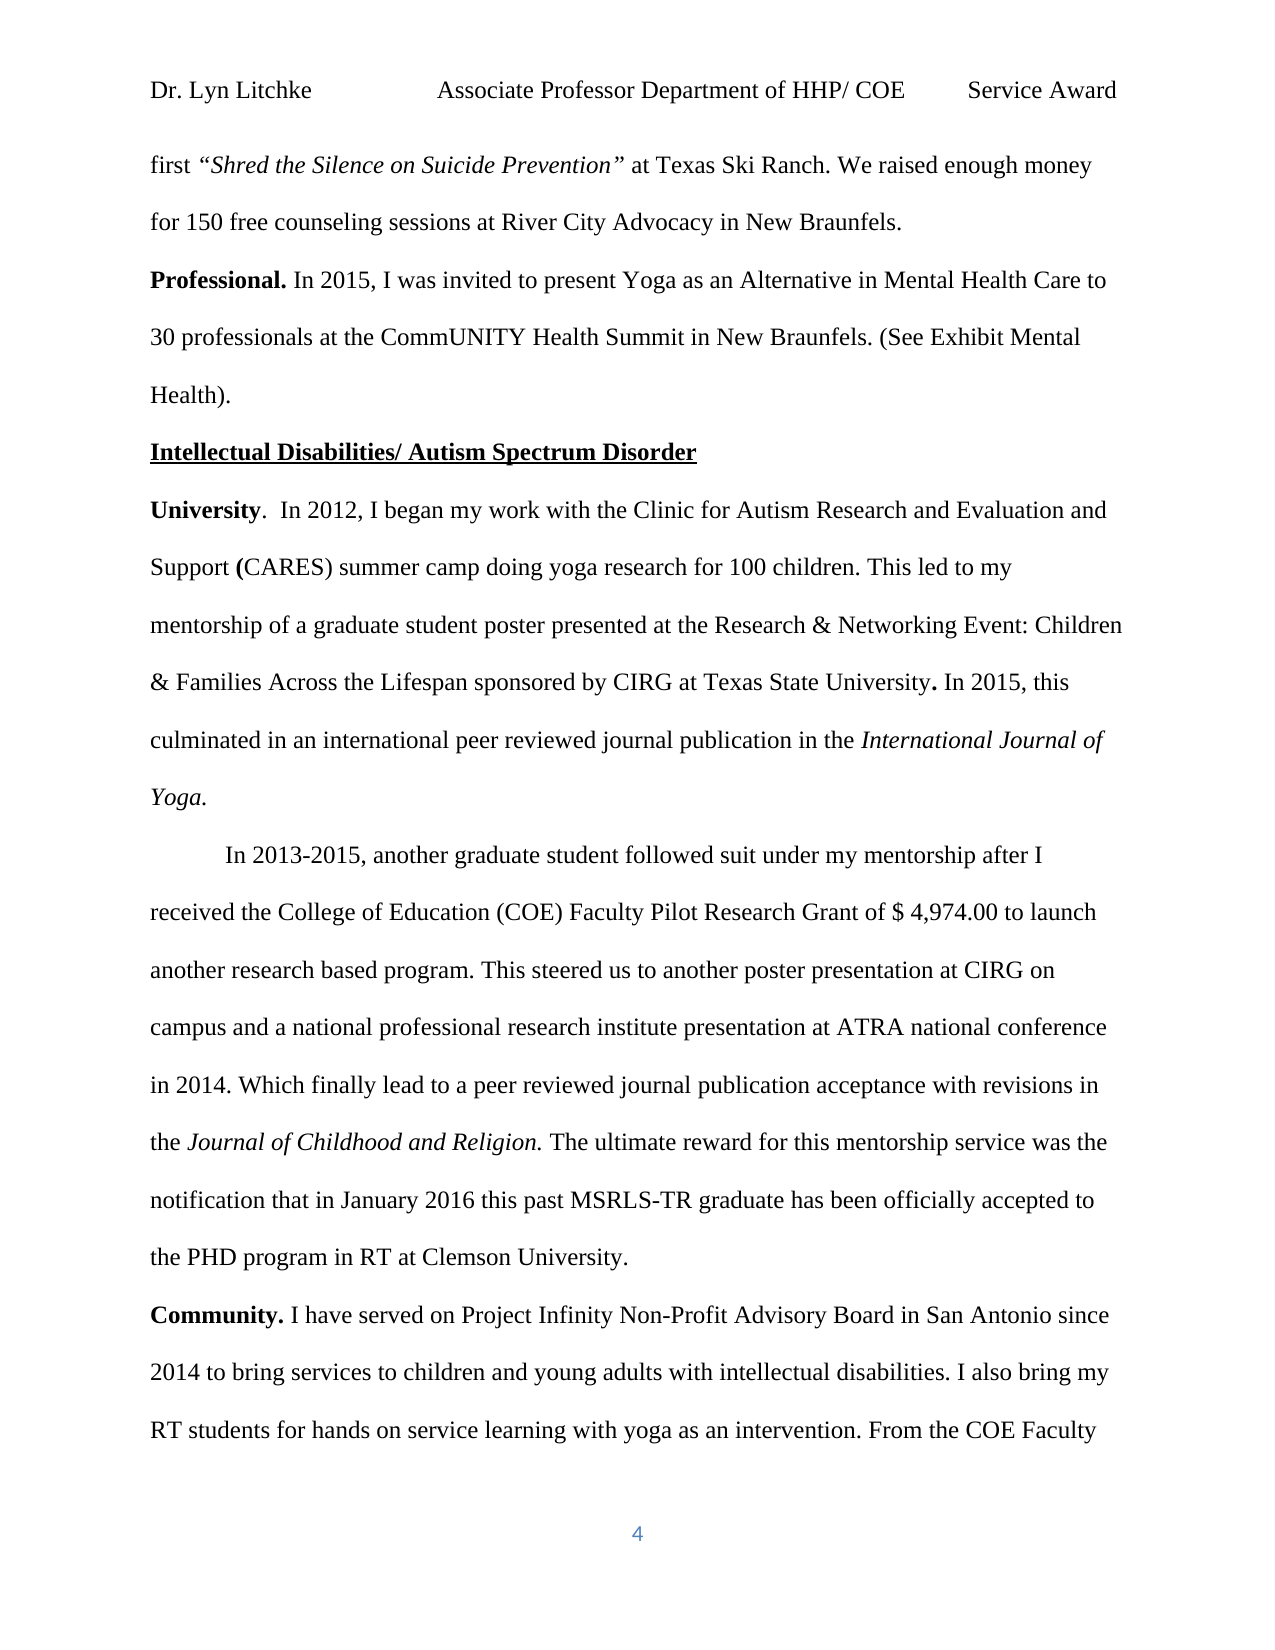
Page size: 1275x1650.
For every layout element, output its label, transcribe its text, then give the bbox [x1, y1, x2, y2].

text In 2013-2015, another graduate student followed suit under my mentorship after I received the College of Education (COE) Faculty Pilot Research Grant of $ 4,974.00 to launch another research based program. This steered us to another poster presentation at CIRG on campus and a national professional research institute presentation at ATRA national conference in 2014. Which finally lead to a peer reviewed journal publication acceptance with revisions in the Journal of Childhood and Religion. The ultimate reward for this mentorship service was the notification that in January 2016 this past MSRLS-TR graduate has been officially accepted to the PHD program in RT at Clemson University. [150, 840, 1125, 1271]
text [150, 150, 1125, 236]
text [150, 1300, 1125, 1444]
text Intellectual Disabilities/ Autism Spectrum Disorder [150, 437, 1125, 466]
text University. In 2012, I began my work with the Clinic for Autism Research and Evaluation and Support (CARES) summer camp doing yoga research for 100 children. This led to my mentorship of a graduate student poster presented at the Research & Networking Event: Children & Families Across the Lifespan sponsored by CIRG at Texas State University. In 2015, this culminated in an international peer reviewed journal publication in the International Journal of Yoga. [150, 495, 1125, 811]
text Professional. In 2015, I was invited to present Yoga as an Alternative in Mental Health Care to 30 professionals at the CommUNITY Health Summit in New Braunfels. (See Exhibit Mental Health). [150, 265, 1125, 409]
